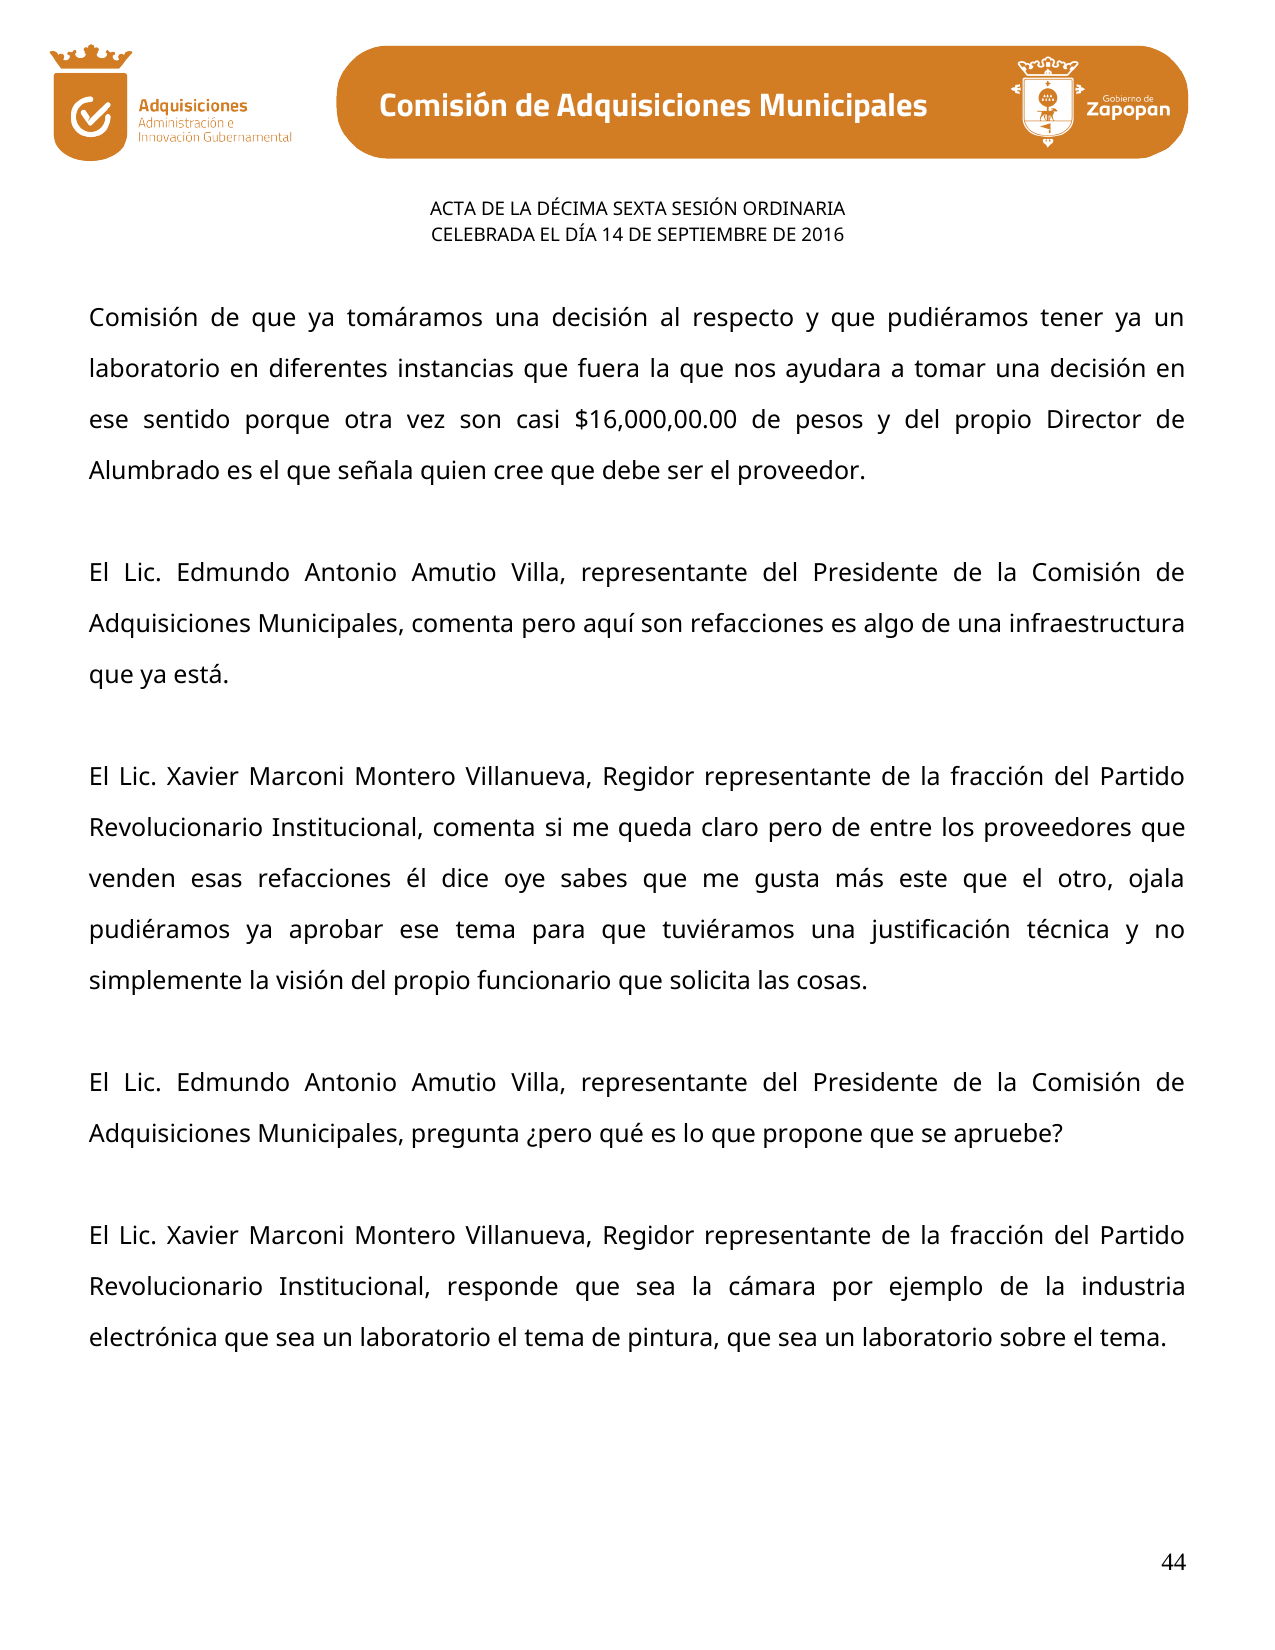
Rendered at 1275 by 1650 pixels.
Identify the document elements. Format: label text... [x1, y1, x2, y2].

text El Lic. Xavier Marconi Montero Villanueva, Regidor representante de la fracción del Partido Revolucionario Institucional, comenta si me queda claro pero de entre los proveedores que venden esas refacciones él dice oye sabes que me gusta más este que el otro, ojala pudiéramos ya aprobar ese tema para que tuviéramos una justificación técnica y no simplemente la visión del propio funcionario que solicita las cosas. [89, 758, 1186, 997]
picture [40, 38, 1197, 164]
text El Lic. Xavier Marconi Montero Villanueva, Regidor representante de la fracción del Partido Revolucionario Institucional, responde que sea la cámara por ejemplo de la industria electrónica que sea un laboratorio el tema de pintura, que sea un laboratorio sobre el tema. [89, 1218, 1186, 1354]
text El Lic. Edmundo Antonio Amutio Villa, representante del Presidente de la Comisión de Adquisiciones Municipales, pregunta ¿pero qué es lo que propone que se apruebe? [89, 1065, 1186, 1150]
text El Lic. Edmundo Antonio Amutio Villa, representante del Presidente de la Comisión de Adquisiciones Municipales, comenta pero aquí son refacciones es algo de una infraestructura que ya está. [89, 554, 1186, 691]
